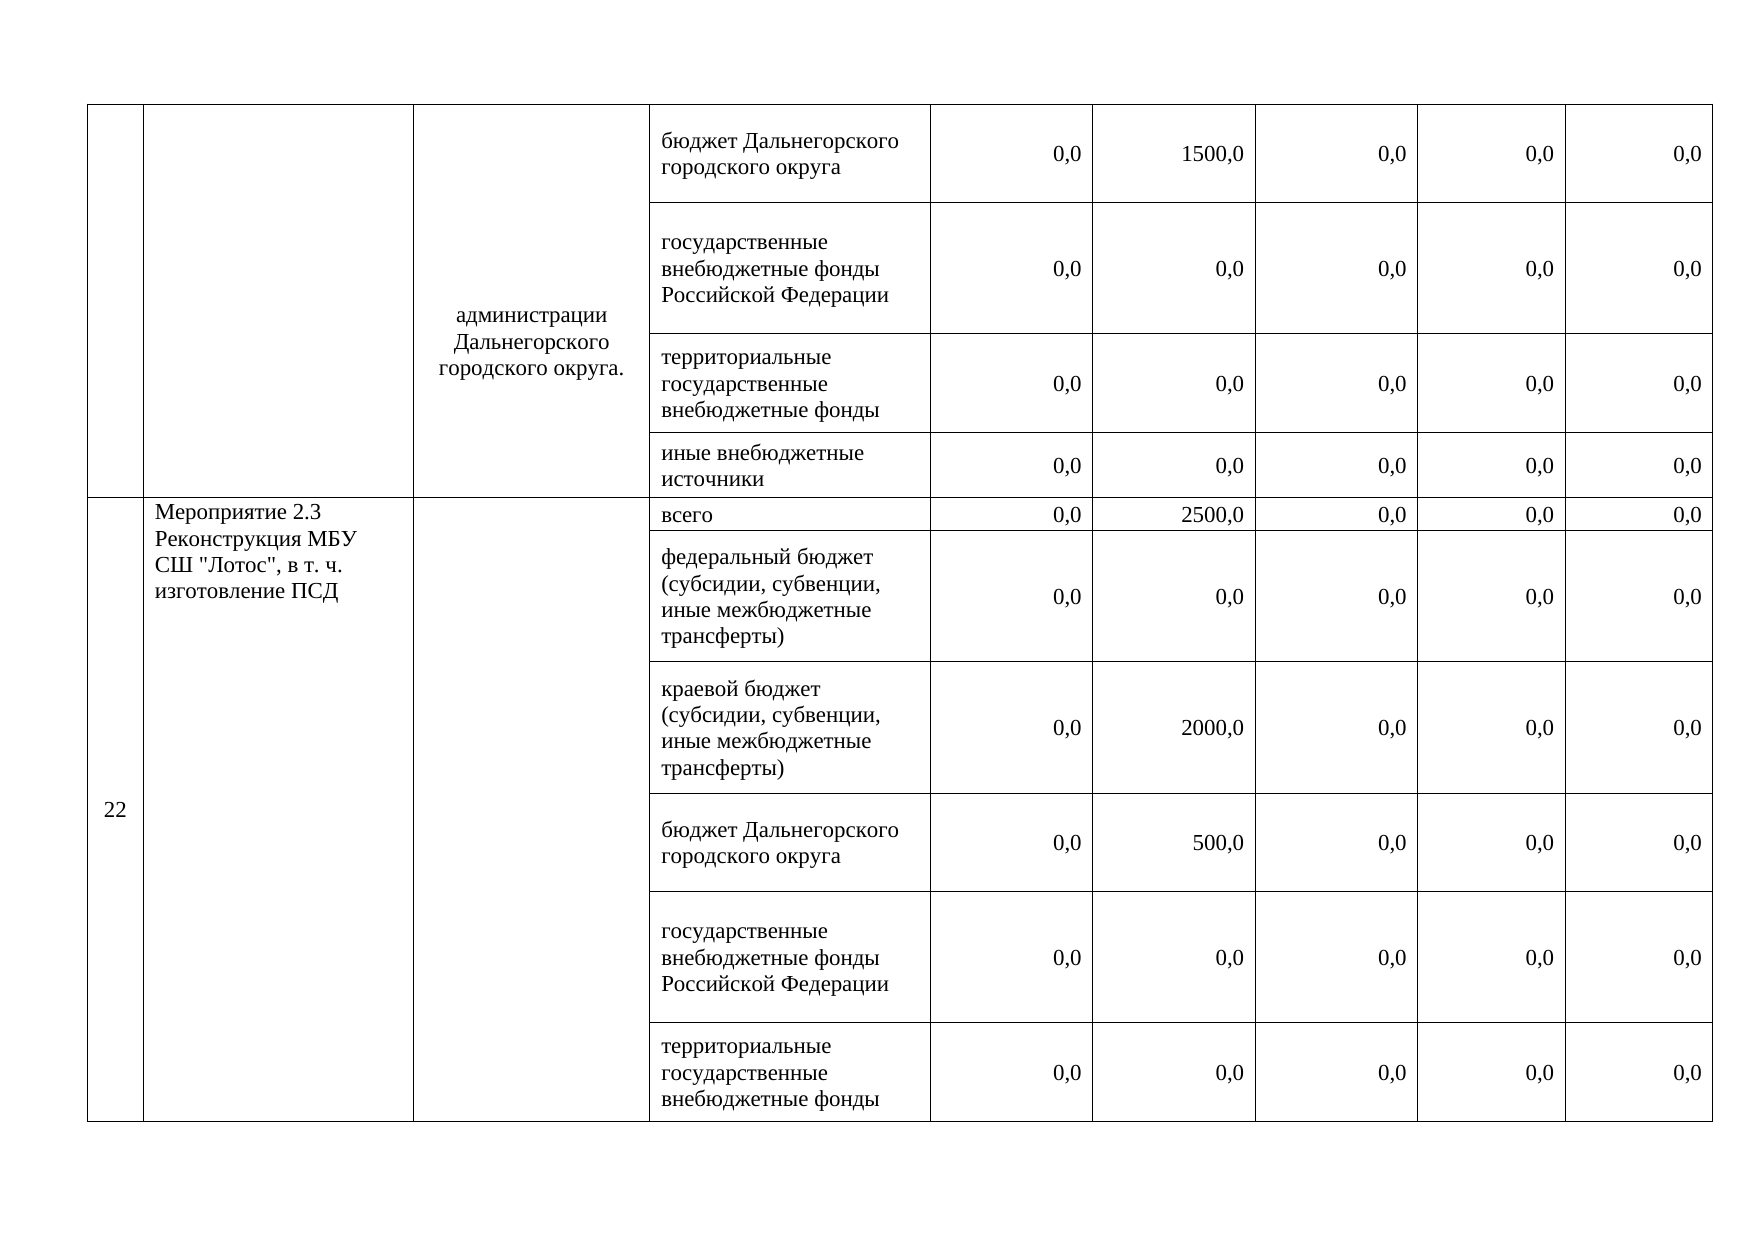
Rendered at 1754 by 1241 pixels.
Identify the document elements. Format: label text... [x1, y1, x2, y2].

table_cell 0,0 [1566, 203, 1712, 333]
table_cell 0,0 [1566, 892, 1712, 1022]
table_cell краевой бюджет (субсидии, субвенции, иные межбюджетные трансферты) [650, 662, 930, 792]
table_cell 0,0 [1256, 531, 1417, 661]
table_cell 0,0 [931, 794, 1092, 891]
table_cell 0,0 [931, 433, 1092, 497]
table_cell государственные внебюджетные фонды Российской Федерации [650, 892, 930, 1022]
table_cell 0,0 [1256, 892, 1417, 1022]
table_cell 0,0 [1256, 203, 1417, 333]
table_cell территориальные государственные внебюджетные фонды [650, 1023, 930, 1121]
table_cell 2000,0 [1093, 662, 1255, 792]
table_cell 0,0 [1256, 662, 1417, 792]
table_cell 0,0 [1418, 892, 1565, 1022]
table_cell 0,0 [1566, 334, 1712, 432]
table_cell 0,0 [931, 662, 1092, 792]
table_cell 0,0 [931, 105, 1092, 202]
table_cell 0,0 [1256, 1023, 1417, 1121]
table_cell 0,0 [1418, 203, 1565, 333]
table_cell 0,0 [1566, 105, 1712, 202]
table_cell 0,0 [931, 531, 1092, 661]
table_cell иные внебюджетные источники [650, 433, 930, 497]
table_cell 0,0 [1093, 334, 1255, 432]
table_cell бюджет Дальнегорского городского округа [650, 794, 930, 891]
table_cell 0,0 [1566, 794, 1712, 891]
table_cell [414, 498, 649, 1121]
table_cell 0,0 [1418, 498, 1565, 530]
table_cell 0,0 [931, 334, 1092, 432]
table_cell 0,0 [1566, 662, 1712, 792]
table_cell 0,0 [1418, 794, 1565, 891]
table_cell федеральный бюджет (субсидии, субвенции, иные межбюджетные трансферты) [650, 531, 930, 661]
table_cell 0,0 [1418, 662, 1565, 792]
table_cell 0,0 [931, 498, 1092, 530]
table_cell 0,0 [1418, 433, 1565, 497]
table_cell 0,0 [931, 892, 1092, 1022]
table_cell 0,0 [1093, 1023, 1255, 1121]
table_cell 0,0 [1566, 498, 1712, 530]
table_cell 22 [88, 498, 143, 1121]
table_cell 0,0 [1256, 105, 1417, 202]
table_cell 1500,0 [1093, 105, 1255, 202]
table_cell 0,0 [1093, 433, 1255, 497]
table_cell 0,0 [1256, 498, 1417, 530]
table_cell 0,0 [1418, 1023, 1565, 1121]
table_cell 0,0 [1256, 433, 1417, 497]
table_cell 2500,0 [1093, 498, 1255, 530]
table_cell 0,0 [1418, 334, 1565, 432]
table_cell 500,0 [1093, 794, 1255, 891]
table_cell 0,0 [1256, 794, 1417, 891]
table_cell государственные внебюджетные фонды Российской Федерации [650, 203, 930, 333]
table_cell бюджет Дальнегорского городского округа [650, 105, 930, 202]
table_cell 0,0 [931, 203, 1092, 333]
table_cell 0,0 [1418, 531, 1565, 661]
table_cell 0,0 [1093, 203, 1255, 333]
table_cell 0,0 [1418, 105, 1565, 202]
table_cell 0,0 [931, 1023, 1092, 1121]
table_cell 0,0 [1256, 334, 1417, 432]
table_cell 0,0 [1566, 433, 1712, 497]
table_cell территориальные государственные внебюджетные фонды [650, 334, 930, 432]
table_cell Мероприятие 2.3 Реконструкция МБУ СШ "Лотос", в т. ч. изготовление ПСД [144, 498, 413, 1121]
table_cell 0,0 [1093, 531, 1255, 661]
table_cell 0,0 [1566, 1023, 1712, 1121]
table_cell 0,0 [1566, 531, 1712, 661]
table_cell всего [650, 498, 930, 530]
table_cell 0,0 [1093, 892, 1255, 1022]
